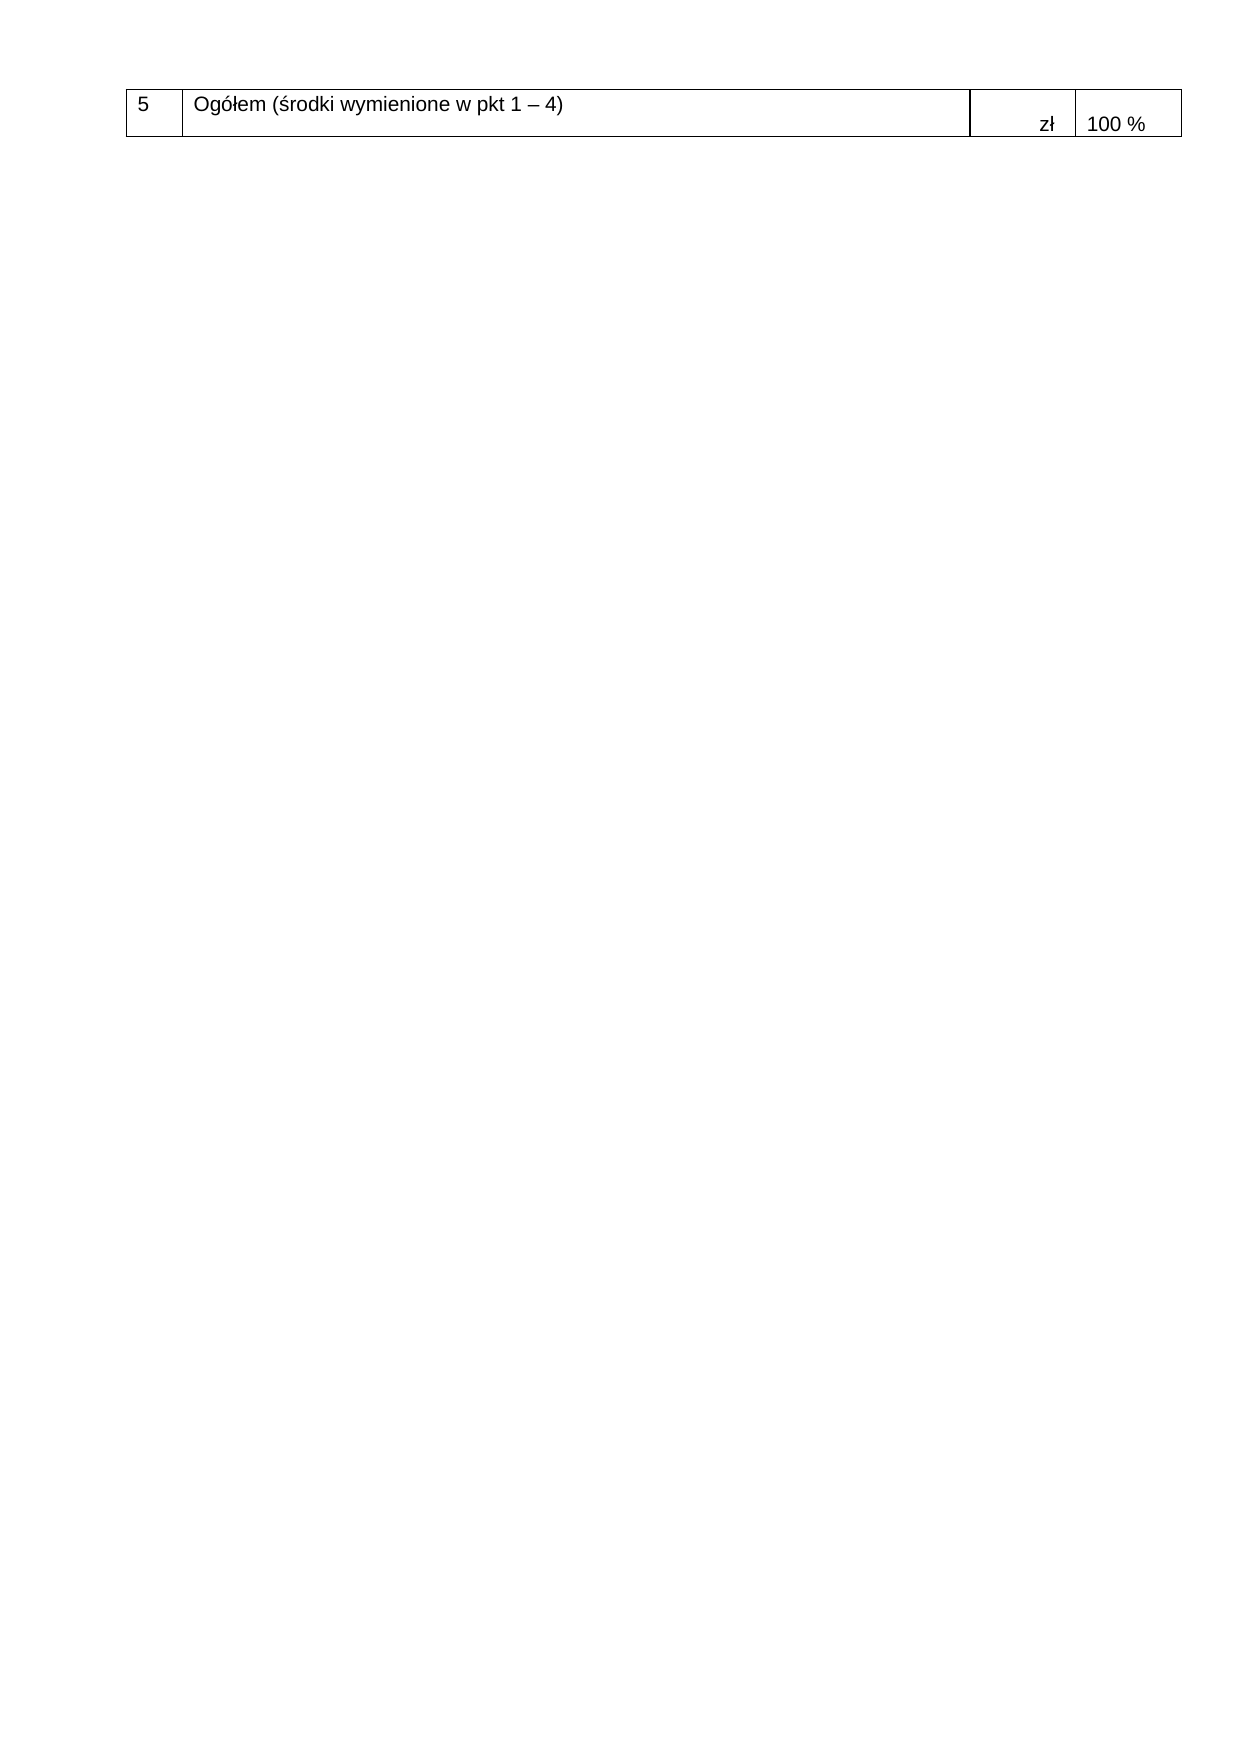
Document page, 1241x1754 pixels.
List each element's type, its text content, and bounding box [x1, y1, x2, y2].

table_cell Ogółem (środki wymienione w pkt 1 – 4) [183, 90, 969, 136]
table_cell 5 [127, 90, 182, 136]
table_cell 100 % [1076, 90, 1181, 136]
table_cell zł [971, 90, 1075, 136]
